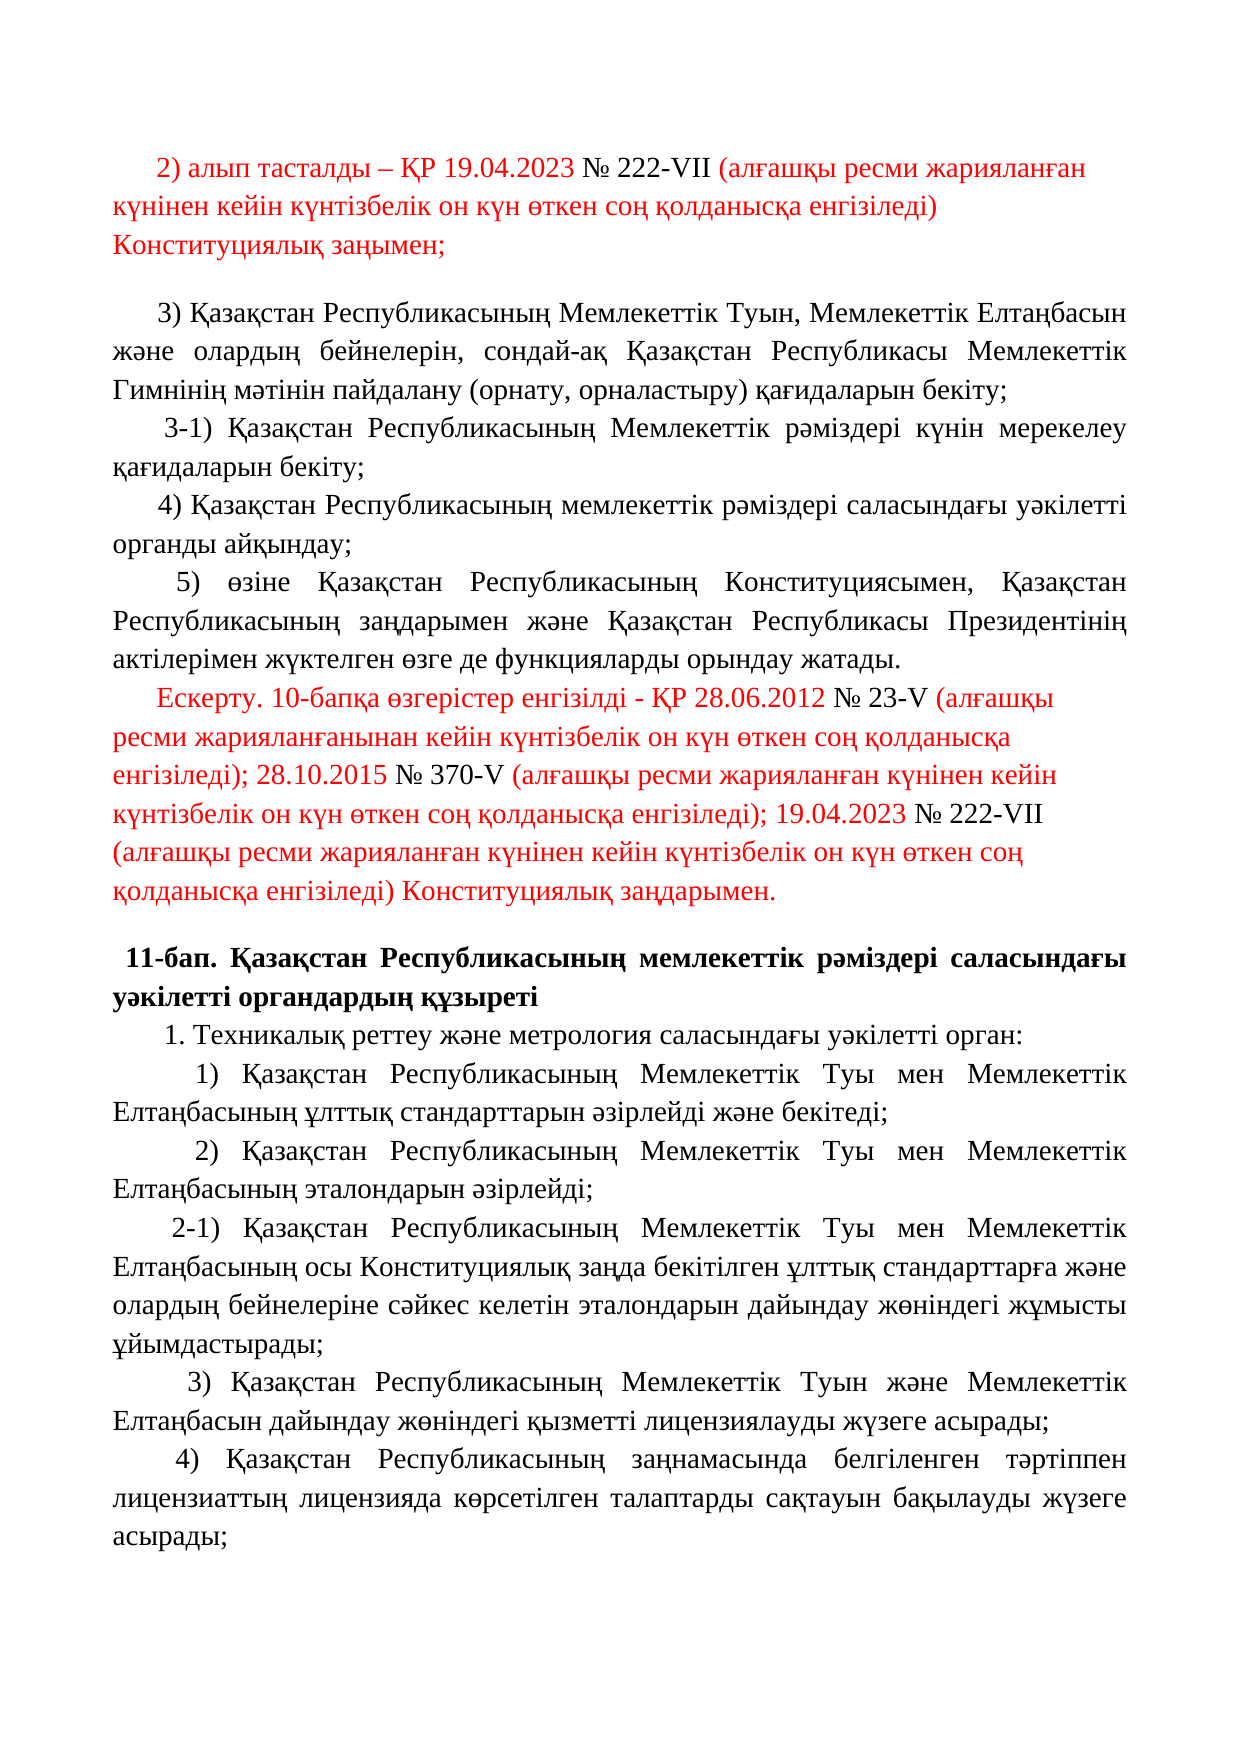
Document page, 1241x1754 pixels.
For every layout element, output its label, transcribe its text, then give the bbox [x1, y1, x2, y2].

text 3) Қазақстан Республикасының Мемлекеттік Туын, Мемлекеттік Елтаңбасын және олардың бейнелерін, сондай-ақ Қазақстан Республикасы Мемлекеттік Гимнінің мәтінін пайдалану (орнату, орналастыру) қағидаларын бекіту; [112, 295, 1128, 405]
text 1) Қазақстан Республикасының Мемлекеттік Туы мен Мемлекеттік Елтаңбасының ұлттық стандарттарын әзірлейді және бекітеді; [112, 1056, 1128, 1128]
text 3-1) Қазақстан Республикасының Мемлекеттік рәміздері күнін мерекелеу қағидаларын бекіту; [112, 410, 1128, 482]
text Ескерту. 10-бапқа өзгерістер енгізілді - ҚР 28.06.2012 № 23-V (алғашқы ресми жарияланғанынан кейiн күнтiзбелiк он күн өткен соң қолданысқа енгiзiледi); 28.10.2015 № 370-V (алғашқы ресми жарияланған күнінен кейін күнтізбелік он күн өткен соң қолданысқа енгізіледі); 19.04.2023 № 222-VII (алғашқы ресми жарияланған күнінен кейін күнтізбелік он күн өткен соң қолданысқа енгізіледі) Конституциялық заңдарымен. [112, 680, 1128, 937]
text 11-бап. Қазақстан Республикасының мемлекеттік рәміздері саласындағы уәкілетті органдардың құзыреті [112, 940, 1128, 1012]
text 4) Қазақстан Республикасының мемлекеттік рәміздері саласындағы уәкілетті органды айқындау; [112, 487, 1128, 559]
text 3) Қазақстан Республикасының Мемлекеттік Туын және Мемлекеттік Елтаңбасын дайындау жөніндегі қызметті лицензиялауды жүзеге асырады; [112, 1364, 1128, 1436]
text 5) өзiне Қазақстан Республикасының Конституциясымен, Қазақстан Республикасының заңдарымен және Қазақстан Республикасы Президентінің актiлерiмен жүктелген өзге де функцияларды орындау жатады. [112, 564, 1128, 675]
text 2) Қазақстан Республикасының Мемлекеттік Туы мен Мемлекеттік Елтаңбасының эталондарын әзірлейді; [112, 1133, 1128, 1205]
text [112, 150, 1128, 291]
text 2-1) Қазақстан Республикасының Мемлекеттік Туы мен Мемлекеттік Елтаңбасының осы Конституциялық заңда бекітілген ұлттық стандарттарға және олардың бейнелеріне сәйкес келетін эталондарын дайындау жөніндегі жұмысты ұйымдастырады; [112, 1210, 1128, 1359]
text 1. Техникалық реттеу және метрология саласындағы уәкілетті орган: [112, 1017, 1128, 1051]
text 4) Қазақстан Республикасының заңнамасында белгіленген тәртіппен лицензиаттың лицензияда көрсетілген талаптарды сақтауын бақылауды жүзеге асырады; [112, 1441, 1128, 1552]
